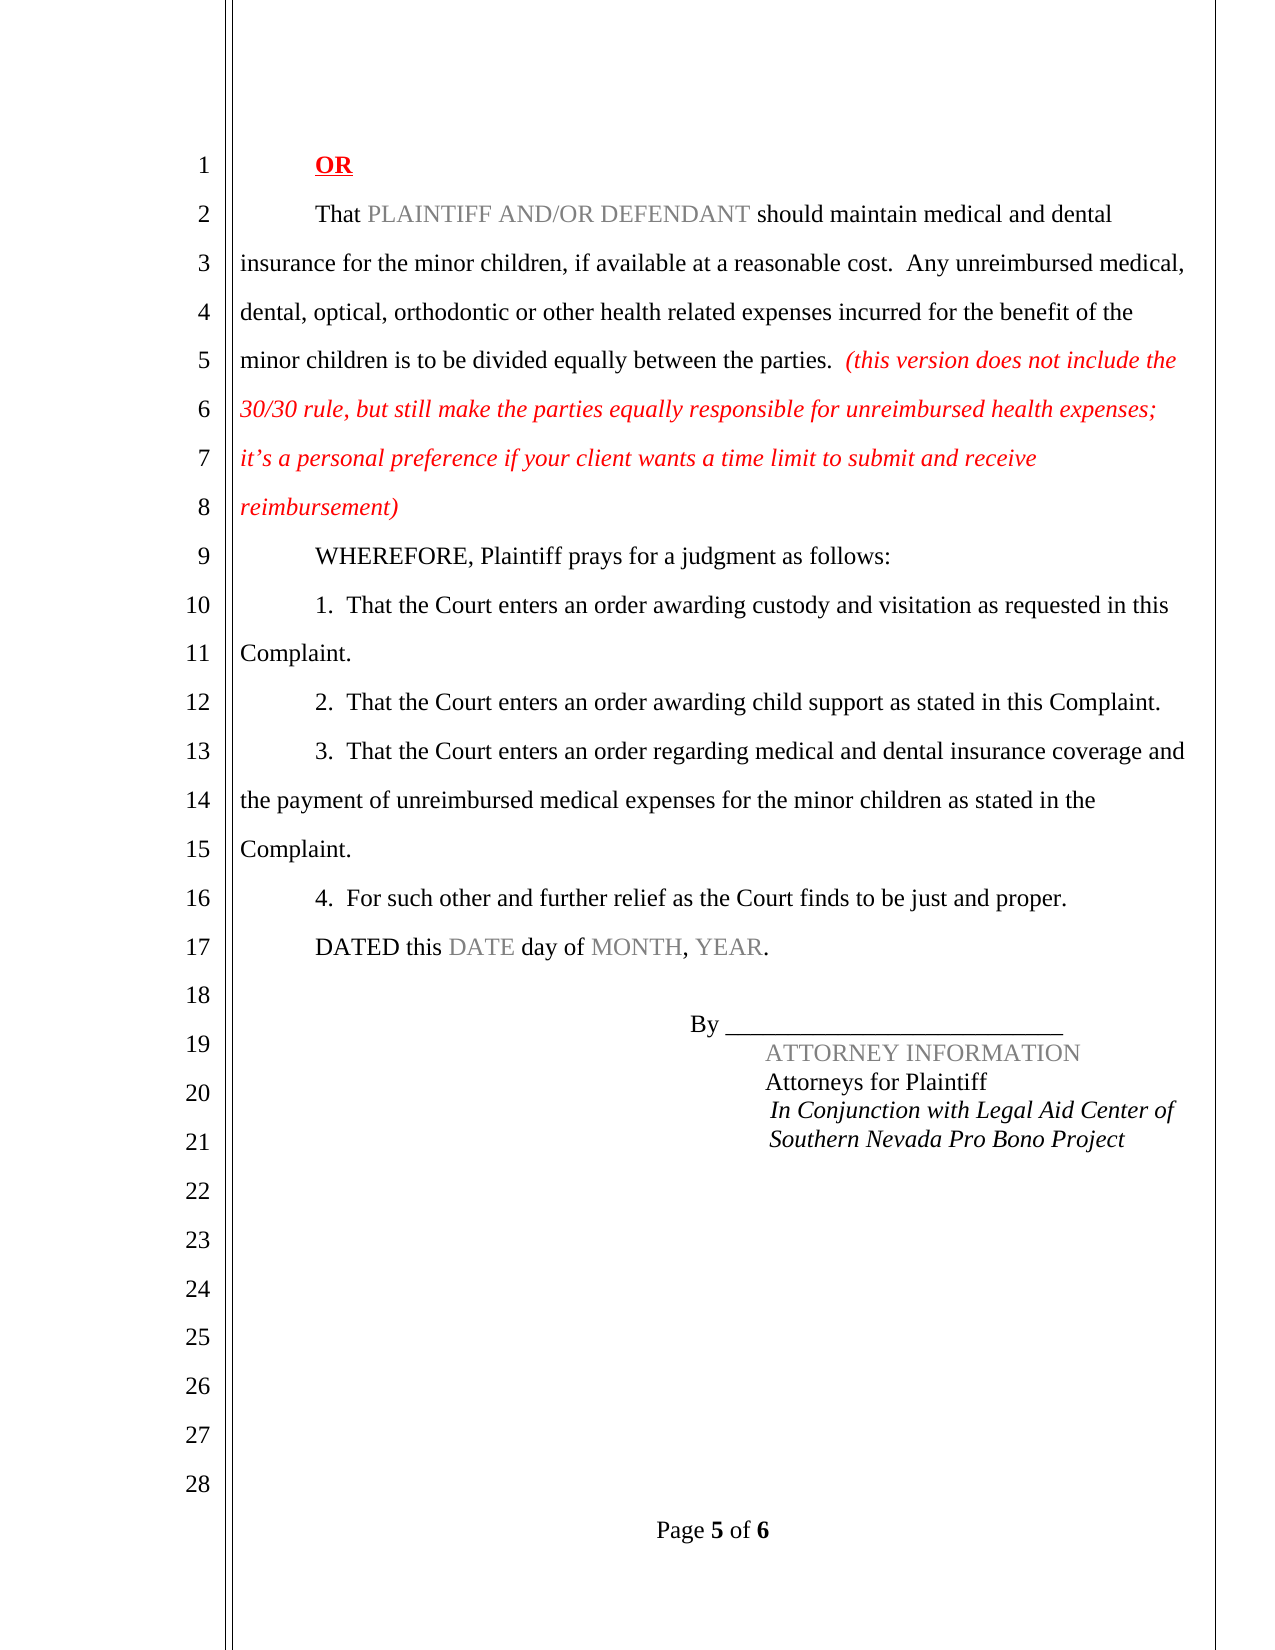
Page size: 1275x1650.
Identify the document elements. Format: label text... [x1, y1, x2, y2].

text WHEREFORE, Plaintiff prays for a judgment as follows: [240, 541, 1185, 569]
text 1. That the Court enters an order awarding custody and visitation as requested in this Complaint. [240, 590, 1185, 667]
text 4. For such other and further relief as the Court finds to be just and proper. [240, 883, 1185, 912]
text By ___________________________ [240, 1009, 1185, 1038]
text In Conjunction with Legal Aid Center of Southern Nevada Pro Bono Project VERIFICATION [240, 1096, 1185, 1153]
text Attorneys for Plaintiff [240, 1067, 1185, 1096]
text OR [240, 150, 1185, 179]
text That should maintain medical and dental insurance for the minor children, if available at a reasonable cost. Any unreimbursed medical, dental, optical, orthodontic or other health related expenses incurred for the benefit of the minor children is to be divided equally between the parties. (this version does not include the 30/30 rule, but still make the parties equally responsible for unreimbursed health expenses; it’s a personal preference if your client wants a time limit to submit and receive reimbursement) [240, 199, 1185, 521]
text 3. That the Court enters an order regarding medical and dental insurance coverage and the payment of unreimbursed medical expenses for the minor children as stated in the Complaint. [240, 736, 1185, 863]
text DATED this day of , . [240, 932, 1185, 960]
text 2. That the Court enters an order awarding child support as stated in this Complaint. [240, 687, 1185, 716]
